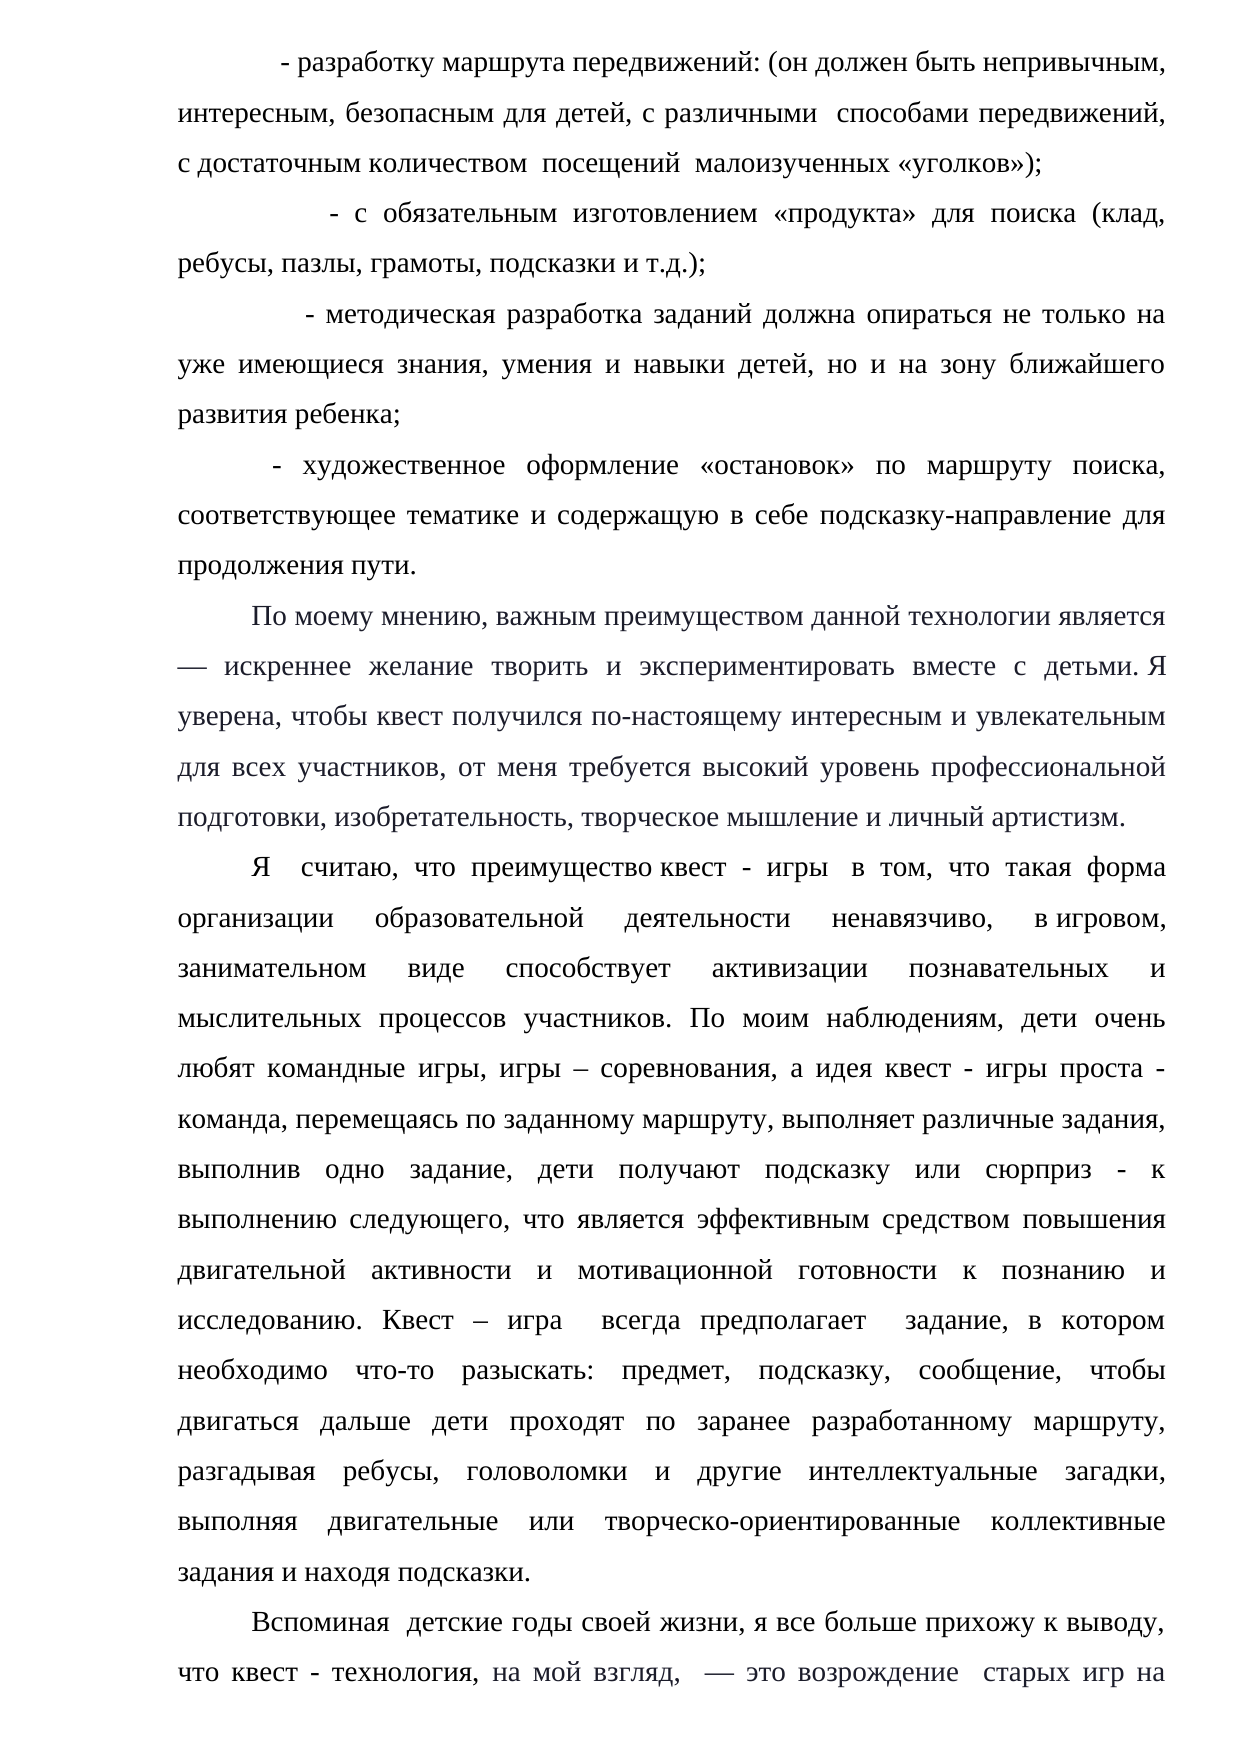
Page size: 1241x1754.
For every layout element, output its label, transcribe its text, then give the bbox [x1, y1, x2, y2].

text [177, 1604, 1167, 1688]
text По моему мнению, важным преимуществом данной технологии является — искреннее желание творить и экспериментировать вместе с детьми. Я уверена, чтобы квест получился по-настоящему интересным и увлекательным для всех участников, от меня требуется высокий уровень профессиональной подготовки, изобретательность, творческое мышление и личный артистизм. [177, 598, 1167, 833]
text - художественное оформление «остановок» по маршруту поиска, соответствующее тематике и содержащую в себе подсказку-направление для продолжения пути. [177, 447, 1167, 581]
text - с обязательным изготовлением «продукта» для поиска (клад, ребусы, пазлы, грамоты, подсказки и т.д.); [177, 195, 1167, 279]
text - методическая разработка заданий должна опираться не только на уже имеющиеся знания, умения и навыки детей, но и на зону ближайшего развития ребенка; [177, 296, 1167, 430]
text Я считаю, что преимущество квест - игры в том, что такая форма организации образовательной деятельности ненавязчиво, в игровом, занимательном виде способствует активизации познавательных и мыслительных процессов участников. По моим наблюдениям, дети очень любят командные игры, игры – соревнования, а идея квест - игры проста - команда, перемещаясь по заданному маршруту, выполняет различные задания, выполнив одно задание, дети получают подсказку или сюрприз - к выполнению следующего, что является эффективным средством повышения двигательной активности и мотивационной готовности к познанию и исследованию. Квест – игра всегда предполагает задание, в котором необходимо что-то разыскать: предмет, подсказку, сообщение, чтобы двигаться дальше дети проходят по заранее разработанному маршруту, разгадывая ребусы, головоломки и другие интеллектуальные загадки, выполняя двигательные или творческо-ориентированные коллективные задания и находя подсказки. [177, 849, 1167, 1587]
text - разработку маршрута передвижений: (он должен быть непривычным, интересным, безопасным для детей, с различными способами передвижений, с достаточным количеством посещений малоизученных «уголков»); [177, 44, 1167, 178]
